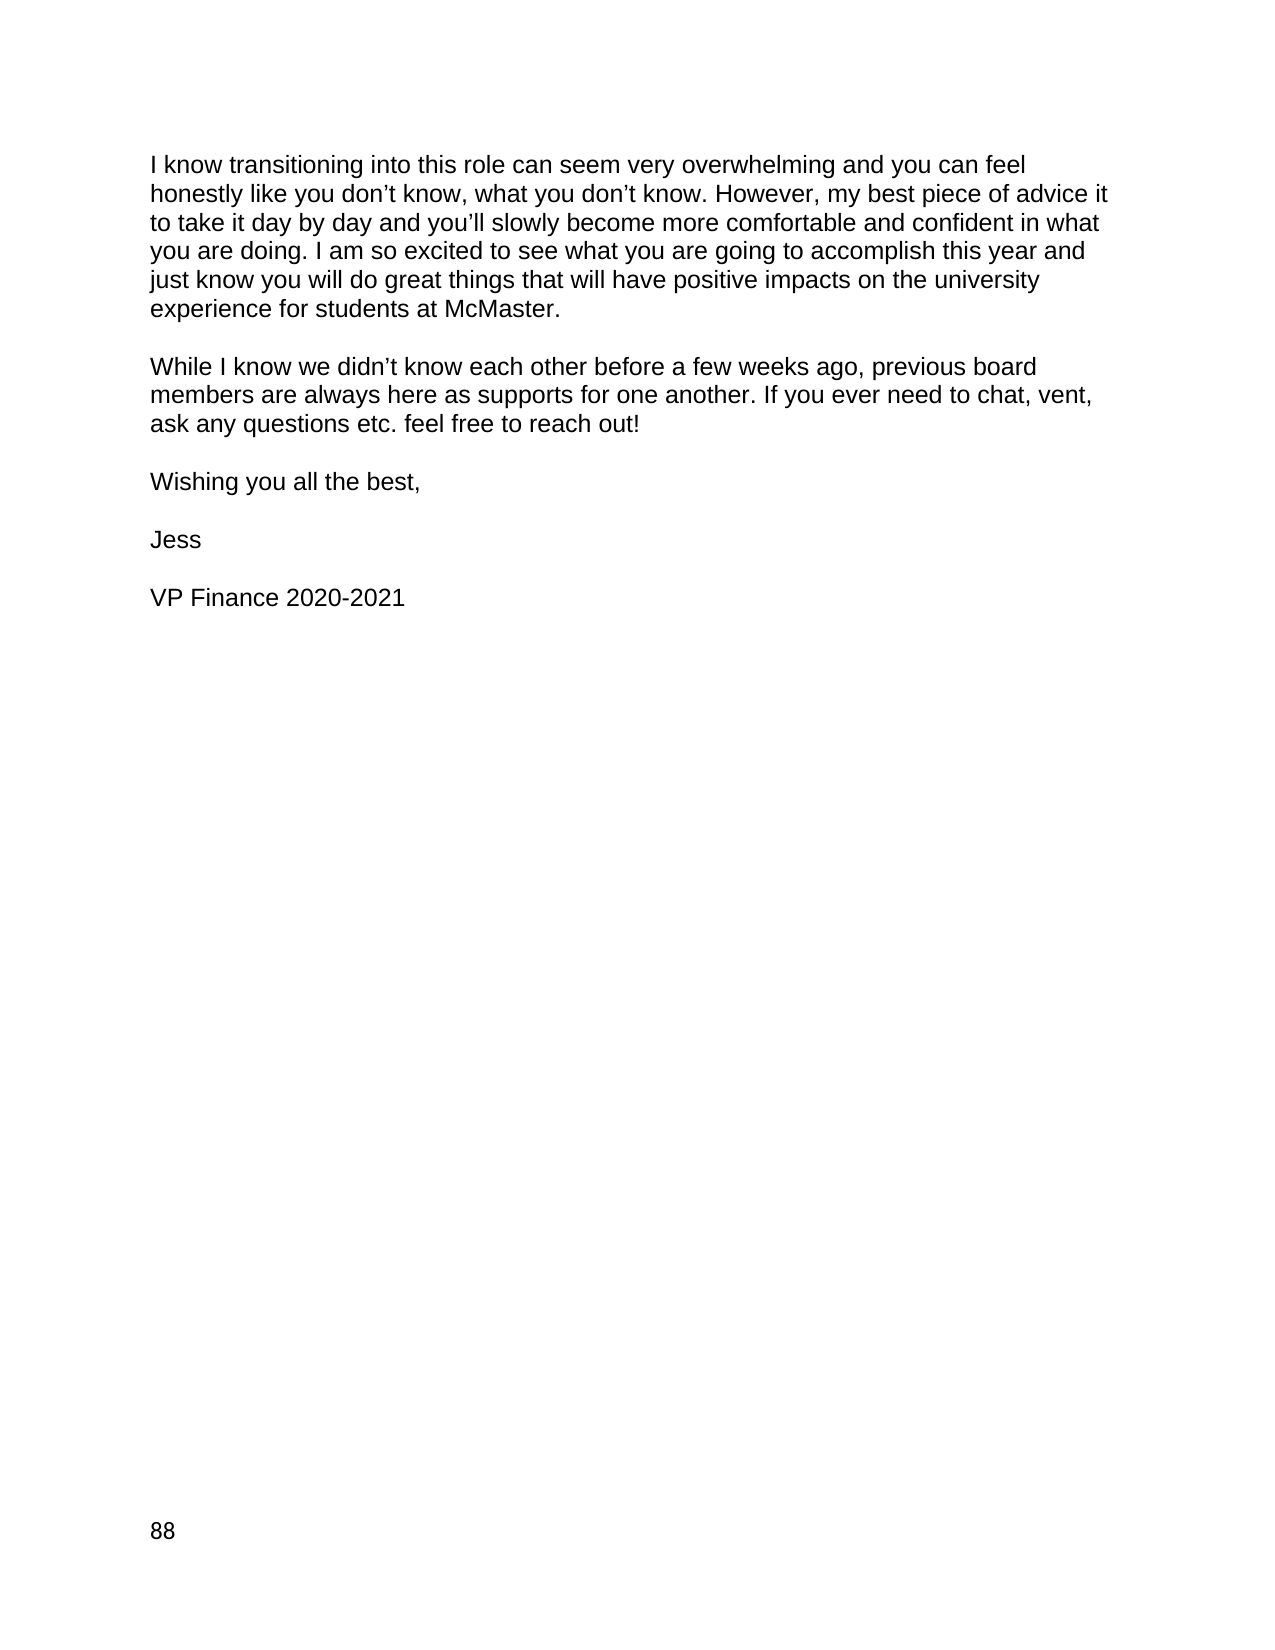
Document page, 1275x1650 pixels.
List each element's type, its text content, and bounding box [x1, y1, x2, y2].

text VP Finance 2020-2021 [150, 583, 1125, 612]
text I know transitioning into this role can seem very overwhelming and you can feel honestly like you don’t know, what you don’t know. However, my best piece of advice it to take it day by day and you’ll slowly become more comfortable and confident in what you are doing. I am so excited to see what you are going to accomplish this year and just know you will do great things that will have positive impacts on the university experience for students at McMaster. [150, 150, 1125, 322]
text Wishing you all the best, [150, 467, 1125, 496]
text Jess [150, 525, 1125, 554]
text While I know we didn’t know each other before a few weeks ago, previous board members are always here as supports for one another. If you ever need to chat, vent, ask any questions etc. feel free to reach out! [150, 352, 1125, 438]
